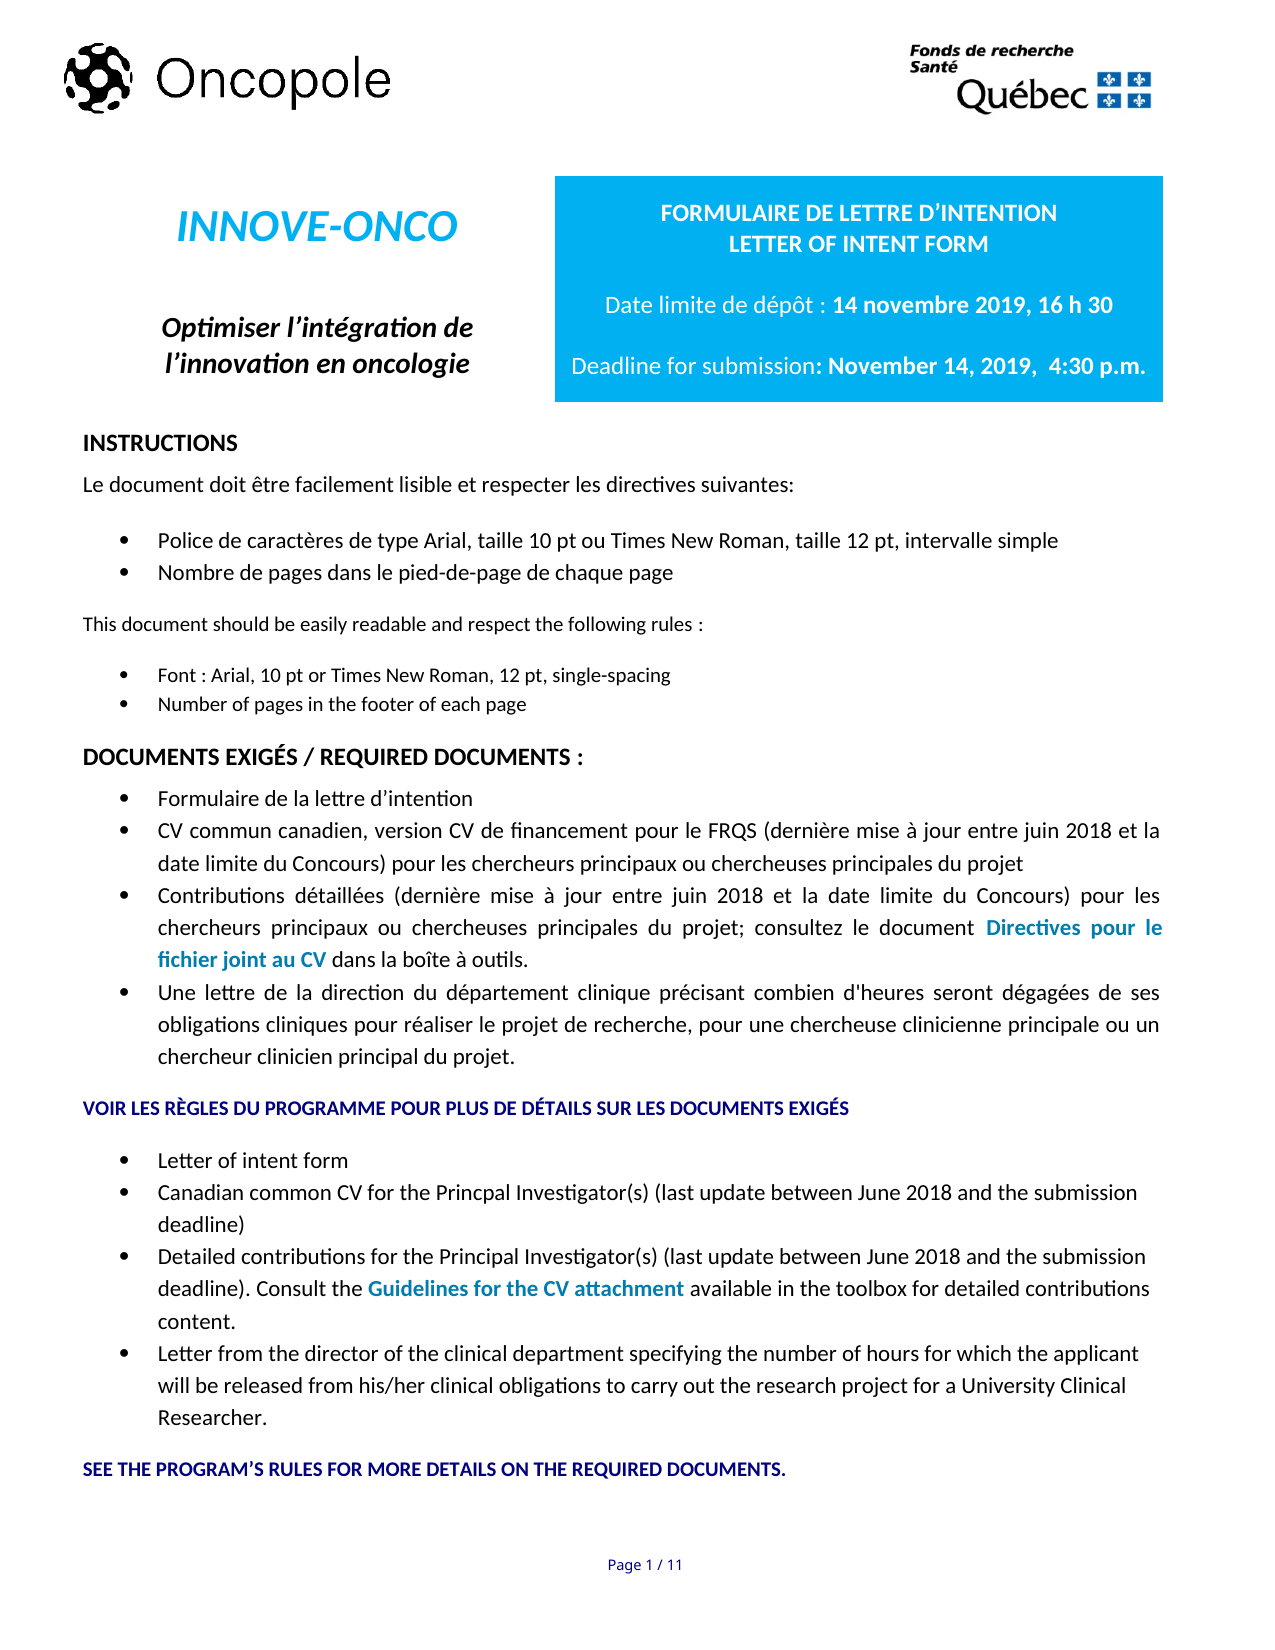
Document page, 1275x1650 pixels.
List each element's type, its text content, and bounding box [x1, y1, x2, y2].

list Police de caractères de type Arial, taille 10 pt ou Times New Roman, taille 12 pt, intervalle simple [120, 526, 1163, 554]
table_header INNOVE-ONCO Optimiser l’intégration de l’innovation en oncologie [83, 176, 555, 402]
list Detailed contributions for the Principal Investigator(s) (last update between June 2018 and the submission deadline). Consult the Guidelines for the CV attachment available in the toolbox for detailed contributions content. [120, 1242, 1163, 1335]
table_header FORMULAIRE DE LETTRE D’INTENTION LETTER OF INTENT FORM Date limite de dépôt : 14 novembre 2019, 16 h 30 Deadline for submission: November 14, 2019, 4:30 p.m. [555, 176, 1163, 402]
picture [53, 33, 400, 123]
list Letter of intent form [120, 1146, 1163, 1174]
text SEE THE PROGRAM’S RULES FOR MORE DETAILS ON THE REQUIRED DOCUMENTS. [83, 1456, 1163, 1482]
list Nombre de pages dans le pied-de-page de chaque page [120, 558, 1163, 586]
text This document should be easily readable and respect the following rules : [83, 611, 1163, 637]
text INSTRUCTIONS [83, 427, 1163, 458]
list Une lettre de la direction du département clinique précisant combien d'heures seront dégagées de ses obligations cliniques pour réaliser le projet de recherche, pour une chercheuse clinicienne principale ou un chercheur clinicien principal du projet. [120, 978, 1163, 1070]
list Number of pages in the footer of each page [120, 691, 1163, 717]
text Le document doit être facilement lisible et respecter les directives suivantes: [83, 470, 1163, 498]
list Formulaire de la lettre d’intention [120, 784, 1163, 812]
list Contributions détaillées (dernière mise à jour entre juin 2018 et la date limite du Concours) pour les chercheurs principaux ou chercheuses principales du projet; consultez le document Directives pour le fichier joint au CV dans la boîte à outils. [120, 881, 1163, 973]
list Letter from the director of the clinical department specifying the number of hours for which the applicant will be released from his/her clinical obligations to carry out the research project for a University Clinical Researcher. [120, 1339, 1163, 1431]
list Canadian common CV for the Princpal Investigator(s) (last update between June 2018 and the submission deadline) [120, 1178, 1163, 1238]
text DOCUMENTS EXIGÉS / REQUIRED DOCUMENTS : [83, 741, 1163, 772]
list Font : Arial, 10 pt or Times New Roman, 12 pt, single-spacing [120, 662, 1163, 688]
text VOIR LES RÈGLES DU PROGRAMME POUR PLUS DE DÉTAILS SUR LES DOCUMENTS EXIGÉS [83, 1095, 1163, 1120]
list CV commun canadien, version CV de financement pour le FRQS (dernière mise à jour entre juin 2018 et la date limite du Concours) pour les chercheurs principaux ou chercheuses principales du projet [120, 817, 1163, 877]
picture [887, 21, 1174, 131]
